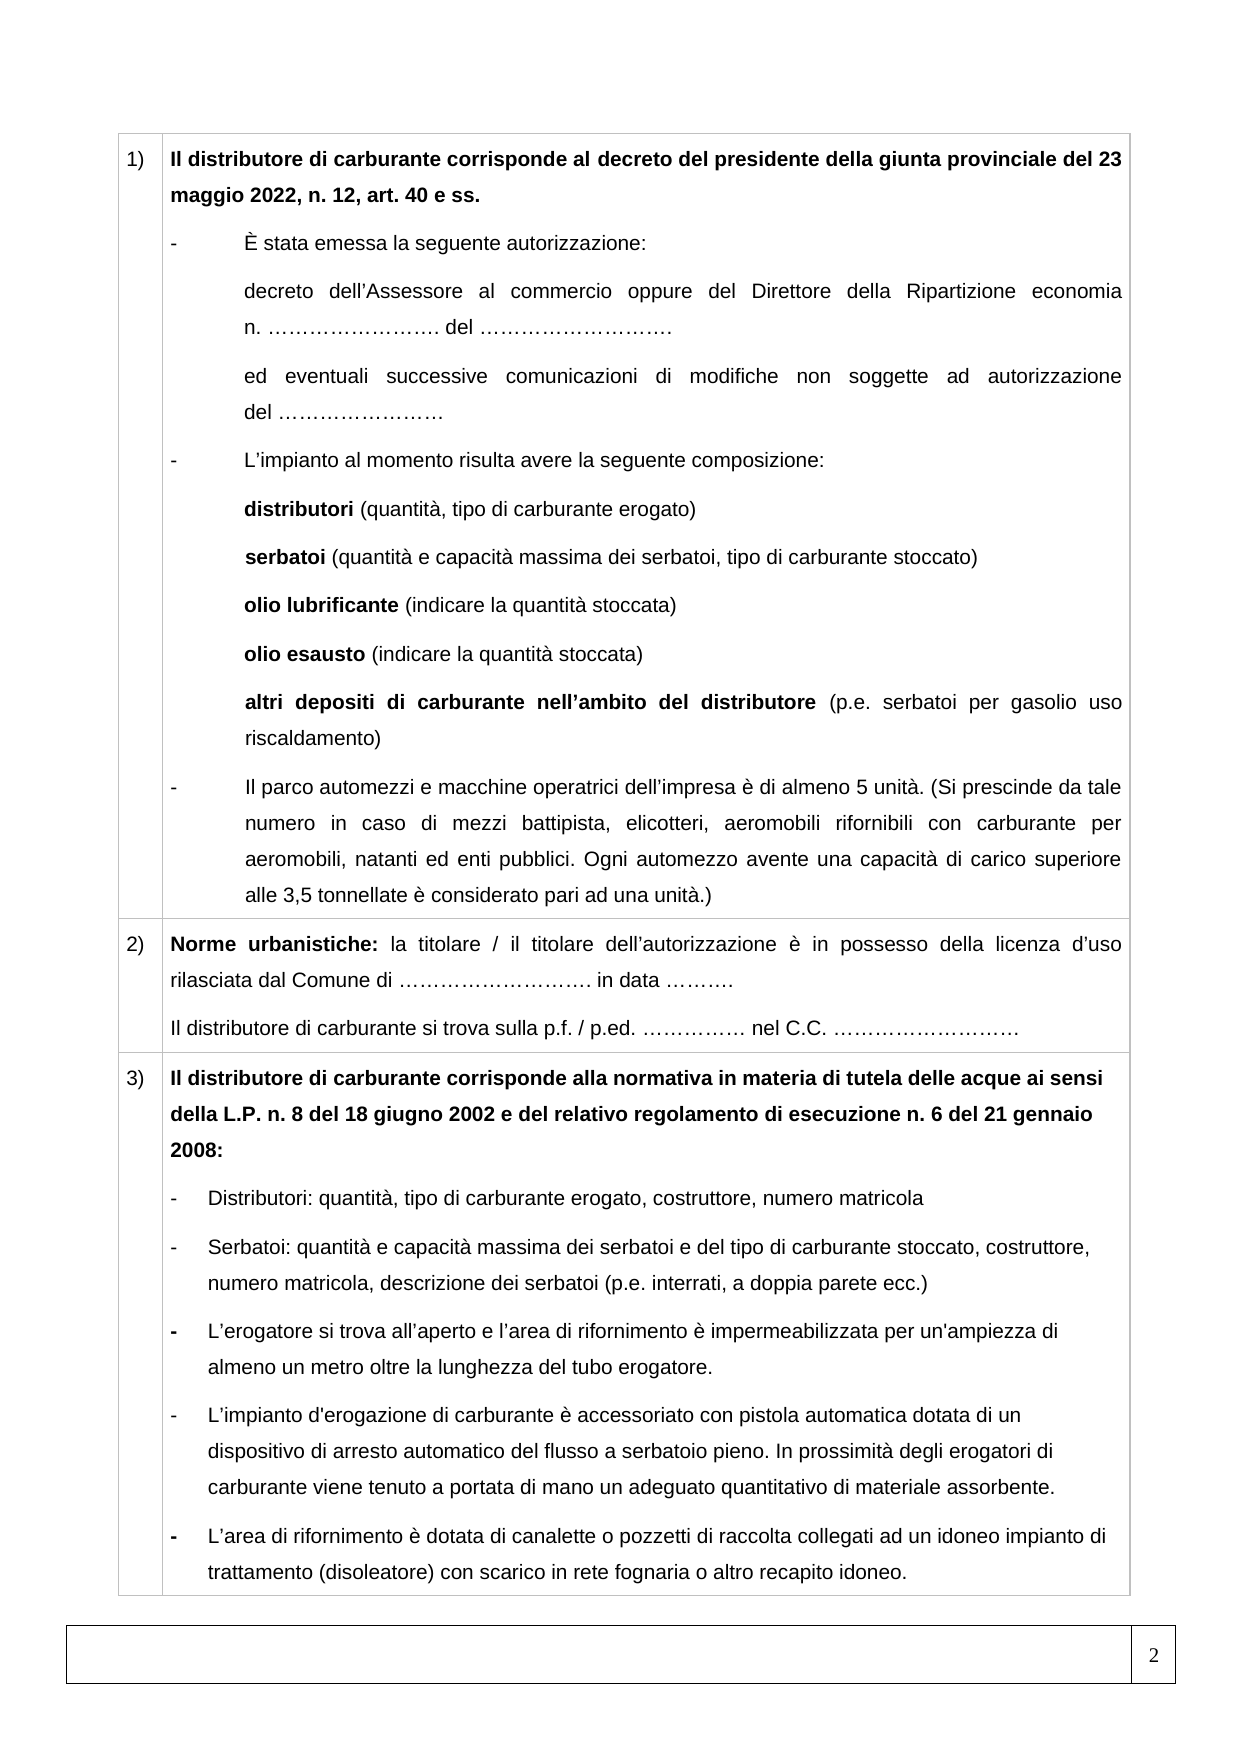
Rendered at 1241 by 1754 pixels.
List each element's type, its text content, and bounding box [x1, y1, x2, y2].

table_header Il distributore di carburante corrisponde al decreto del presidente della giunta provinciale del 23 maggio 2022, n. 12, art. 40 e ss. È stata emessa la seguente autorizzazione: decreto dell’Assessore al commercio oppure del Direttore della Ripartizione economia n. ……………………. del ………………………. ed eventuali successive comunicazioni di modifiche non soggette ad autorizzazione del …………………… L’impianto al momento risulta avere la seguente composizione: distributori (quantità, tipo di carburante erogato) serbatoi (quantità e capacità massima dei serbatoi, tipo di carburante stoccato) olio lubrificante (indicare la quantità stoccata) olio esausto (indicare la quantità stoccata) altri depositi di carburante nell’ambito del distributore (p.e. serbatoi per gasolio uso riscaldamento) Il parco automezzi e macchine operatrici dell’impresa è di almeno 5 unità. (Si prescinde da tale numero in caso di mezzi battipista, elicotteri, aeromobili rifornibili con carburante per aeromobili, natanti ed enti pubblici. Ogni automezzo avente una capacità di carico superiore alle 3,5 tonnellate è considerato pari ad una unità.) [163, 134, 1129, 918]
table_cell Il distributore di carburante corrisponde alla normativa in materia di tutela delle acque ai sensi della L.P. n. 8 del 18 giugno 2002 e del relativo regolamento di esecuzione n. 6 del 21 gennaio 2008: Distributori: quantità, tipo di carburante erogato, costruttore, numero matricola Serbatoi: quantità e capacità massima dei serbatoi e del tipo di carburante stoccato, costruttore, numero matricola, descrizione dei serbatoi (p.e. interrati, a doppia parete ecc.) L’erogatore si trova all’aperto e l’area di rifornimento è impermeabilizzata per un'ampiezza di almeno un metro oltre la lunghezza del tubo erogatore. L’impianto d'erogazione di carburante è accessoriato con pistola automatica dotata di un dispositivo di arresto automatico del flusso a serbatoio pieno. In prossimità degli erogatori di carburante viene tenuto a portata di mano un adeguato quantitativo di materiale assorbente. L’area di rifornimento è dotata di canalette o pozzetti di raccolta collegati ad un idoneo impianto di trattamento (disoleatore) con scarico in rete fognaria o altro recapito idoneo. [163, 1053, 1129, 1595]
table_header 1) [119, 134, 162, 918]
table_cell Norme urbanistiche: la titolare / il titolare dell’autorizzazione è in possesso della licenza d’uso rilasciata dal Comune di ………………………. in data ………. Il distributore di carburante si trova sulla p.f. / p.ed. …………… nel C.C. ……………………… [163, 919, 1129, 1052]
table_cell 3) [119, 1053, 162, 1595]
table_cell 2) [119, 919, 162, 1052]
